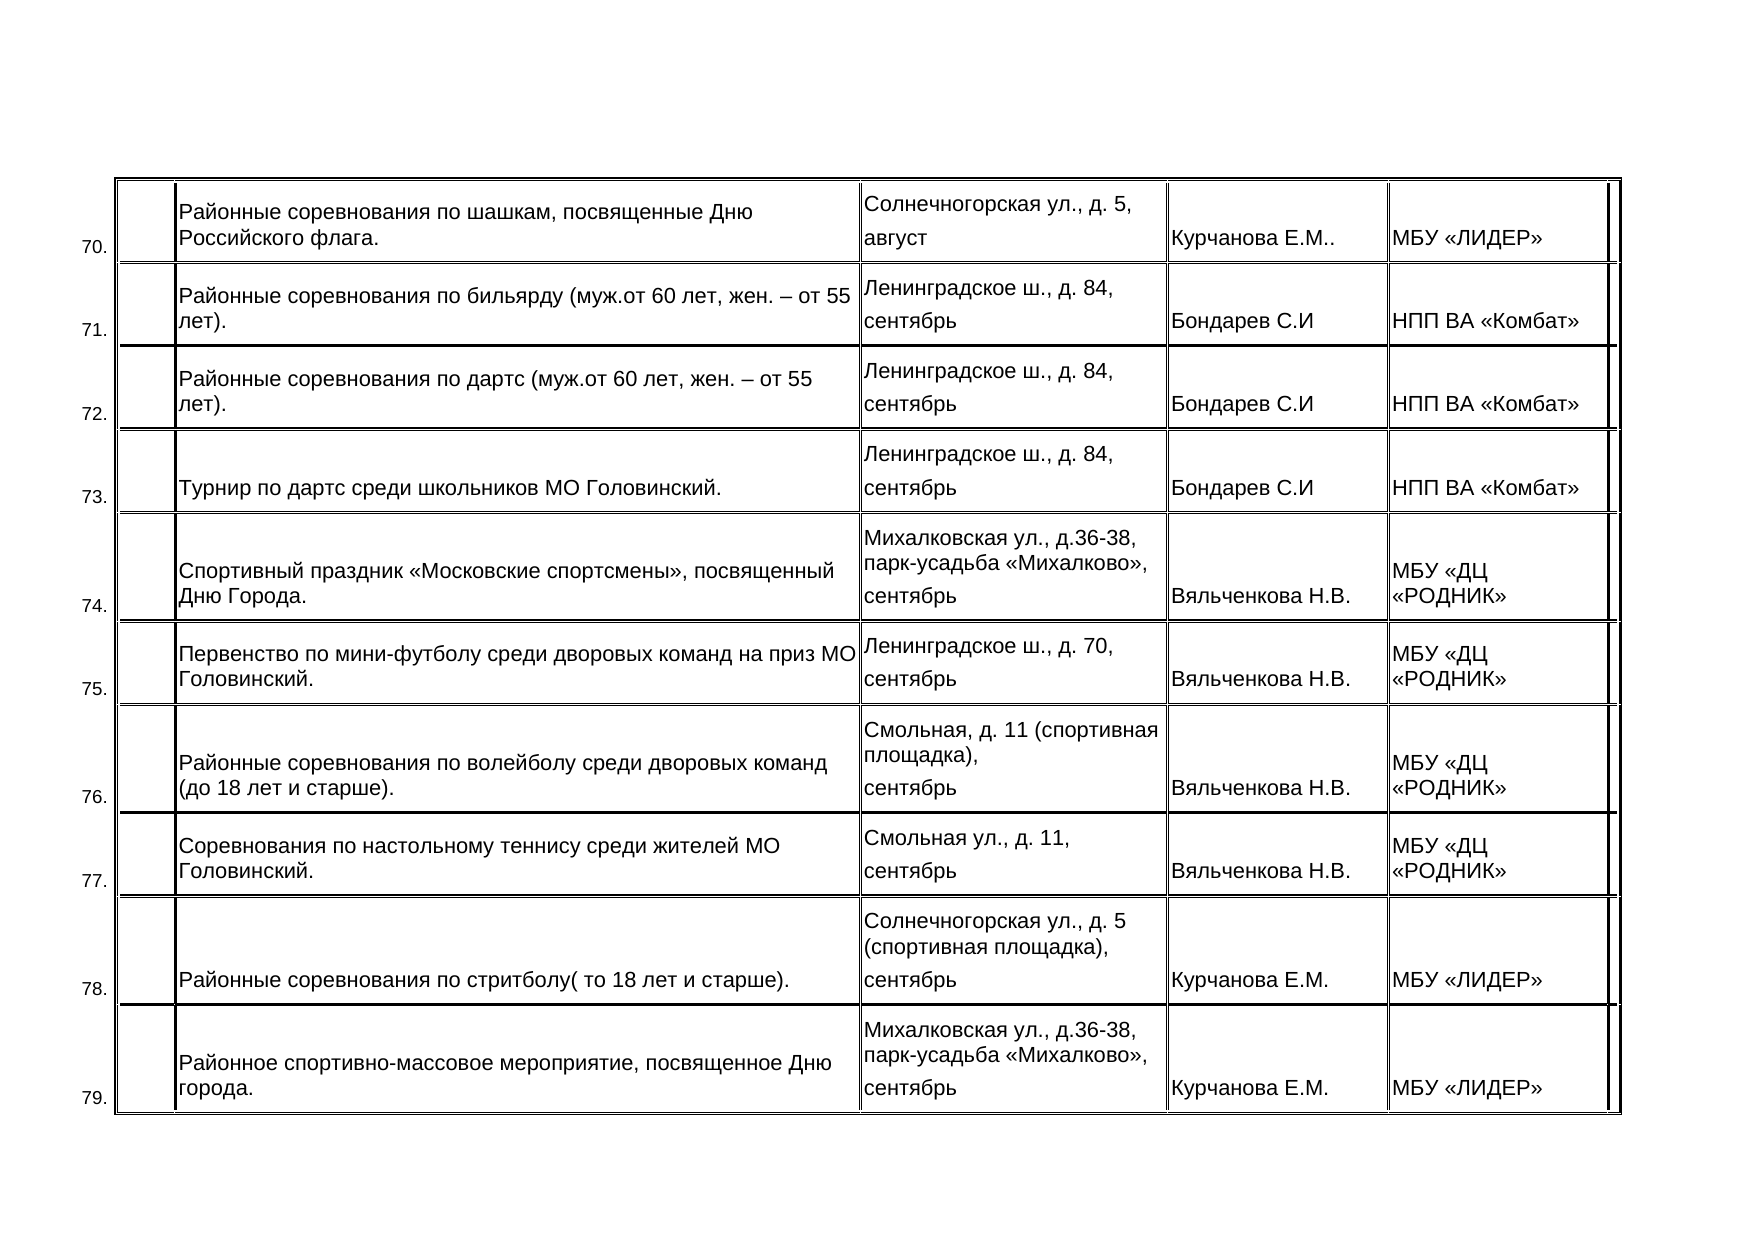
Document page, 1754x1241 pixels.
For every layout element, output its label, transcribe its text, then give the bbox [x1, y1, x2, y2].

table_cell Первенство по мини-футболу среди дворовых команд на приз МО Головинский. [177, 623, 859, 702]
table_cell Курчанова Е.М.. [1168, 181, 1389, 261]
table_cell Ленинградское ш., д. 84, сентябрь [862, 431, 1166, 511]
table_cell [118, 619, 174, 702]
table_cell НПП ВА «Комбат» [1390, 431, 1607, 511]
table_cell Солнечногорская ул., д. 5, август [861, 181, 1168, 261]
table_cell [118, 179, 175, 261]
table_cell Вяльченкова Н.В. [1169, 814, 1387, 894]
table_cell Ленинградское ш., д. 70, сентябрь [862, 623, 1166, 702]
table_cell Турнир по дартс среди школьников МО Головинский. [177, 431, 859, 511]
table_cell [118, 811, 174, 894]
table_cell Вяльченкова Н.В. [1169, 623, 1387, 702]
table_cell [1608, 1003, 1621, 1111]
table_cell Районные соревнования по бильярду (муж.от 60 лет, жен. – от 55 лет). [177, 264, 859, 344]
table_cell Районное спортивно-массовое мероприятие, посвященное Дню города. [175, 1006, 861, 1111]
table_cell [1610, 427, 1620, 511]
table_cell МБУ «ДЦ «РОДНИК» [1390, 514, 1607, 619]
table_cell [118, 427, 174, 511]
table_cell Смольная ул., д. 11, сентябрь [862, 814, 1166, 894]
table_cell [1608, 261, 1621, 344]
table_cell МБУ «ДЦ «РОДНИК» [1390, 814, 1607, 894]
table_cell НПП ВА «Комбат» [1390, 347, 1607, 427]
table_cell [116, 511, 175, 619]
table_cell Спортивный праздник «Московские спортсмены», посвященный Дню Города. [177, 514, 859, 619]
table_cell Районные соревнования по шашкам, посвященные Дню Российского флага. [175, 181, 861, 261]
table_cell Районные соревнования по стритболу( то 18 лет и старше). [177, 898, 859, 1003]
table_cell Соревнования по настольному теннису среди жителей МО Головинский. [177, 814, 859, 894]
table_cell Михалковская ул., д.36-38, парк-усадьба «Михалково», сентябрь [861, 1006, 1168, 1111]
table_cell Курчанова Е.М. [1169, 898, 1387, 1003]
table_cell МБУ «ЛИДЕР» [1389, 179, 1608, 261]
table_cell [118, 344, 174, 427]
table_cell [1610, 703, 1620, 811]
table_cell Михалковская ул., д.36-38, парк-усадьба «Михалково», сентябрь [862, 514, 1166, 619]
table_cell МБУ «ЛИДЕР» [1390, 898, 1607, 1003]
table_cell НПП ВА «Комбат» [1390, 264, 1607, 344]
table_cell Ленинградское ш., д. 84, сентябрь [862, 347, 1166, 427]
table_cell Бондарев С.И [1169, 431, 1387, 511]
table_cell [1608, 181, 1619, 261]
table_cell [1610, 894, 1620, 1003]
table_cell [118, 703, 174, 811]
table_cell [116, 261, 175, 344]
table_cell Вяльченкова Н.В. [1169, 514, 1387, 619]
table_cell Районные соревнования по дартс (муж.от 60 лет, жен. – от 55 лет). [177, 347, 859, 427]
table_cell Смольная, д. 11 (спортивная площадка), сентябрь [862, 706, 1166, 811]
table_cell [1610, 811, 1619, 894]
table_cell Солнечногорская ул., д. 5 (спортивная площадка), сентябрь [862, 898, 1166, 1003]
table_cell Вяльченкова Н.В. [1169, 706, 1387, 811]
table_cell МБУ «ДЦ «РОДНИК» [1390, 623, 1607, 702]
table_cell [1610, 619, 1620, 702]
table_cell [116, 1003, 175, 1111]
table_cell МБУ «ЛИДЕР» [1389, 1006, 1608, 1111]
table_cell [1608, 511, 1621, 619]
table_cell Ленинградское ш., д. 84, сентябрь [862, 264, 1166, 344]
table_cell Бондарев С.И [1169, 264, 1387, 344]
table_cell [1610, 344, 1619, 427]
table_cell [118, 894, 174, 1003]
table_cell МБУ «ДЦ «РОДНИК» [1390, 706, 1607, 811]
table_cell Курчанова Е.М. [1168, 1006, 1389, 1111]
table_cell Бондарев С.И [1169, 347, 1387, 427]
table_cell Районные соревнования по волейболу среди дворовых команд (до 18 лет и старше). [177, 706, 859, 811]
